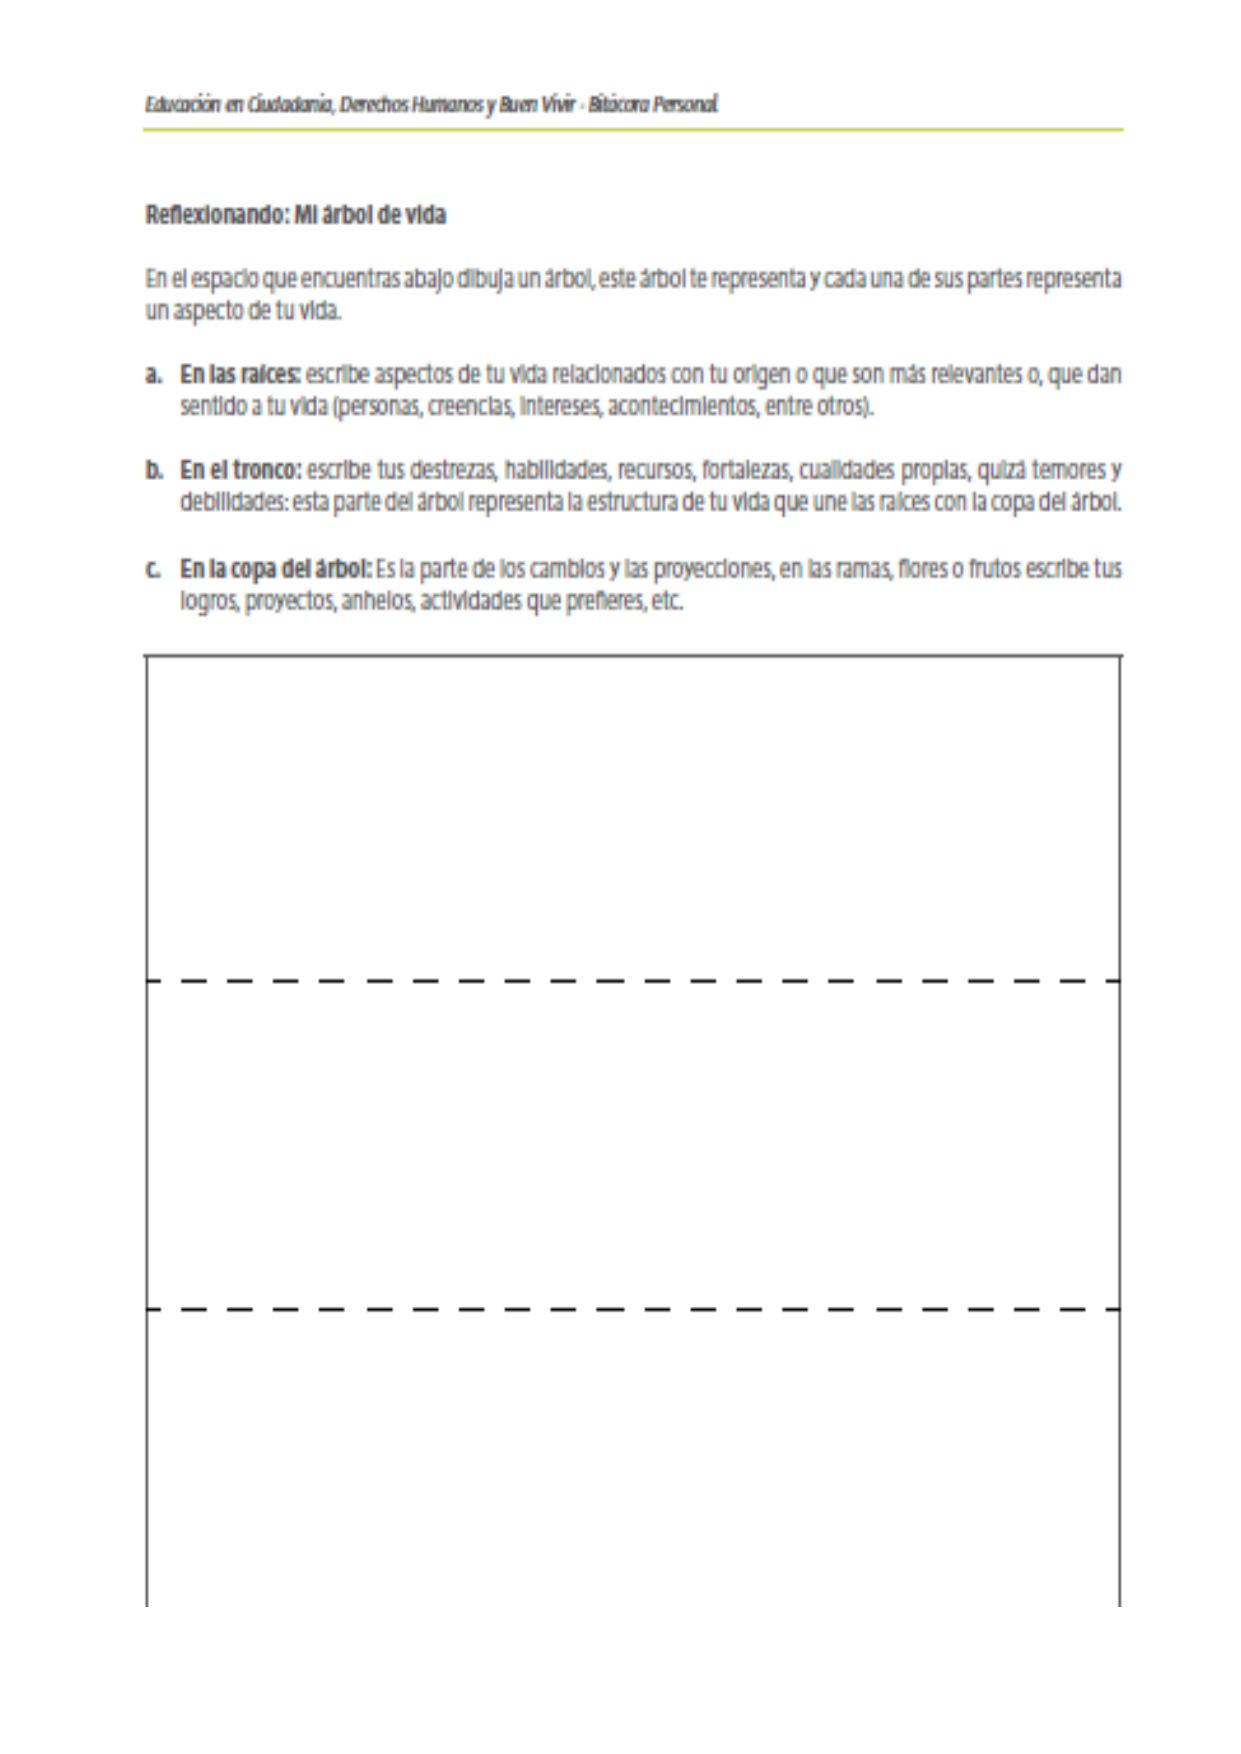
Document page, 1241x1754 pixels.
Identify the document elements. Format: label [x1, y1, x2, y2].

picture [73, 44, 1197, 1607]
